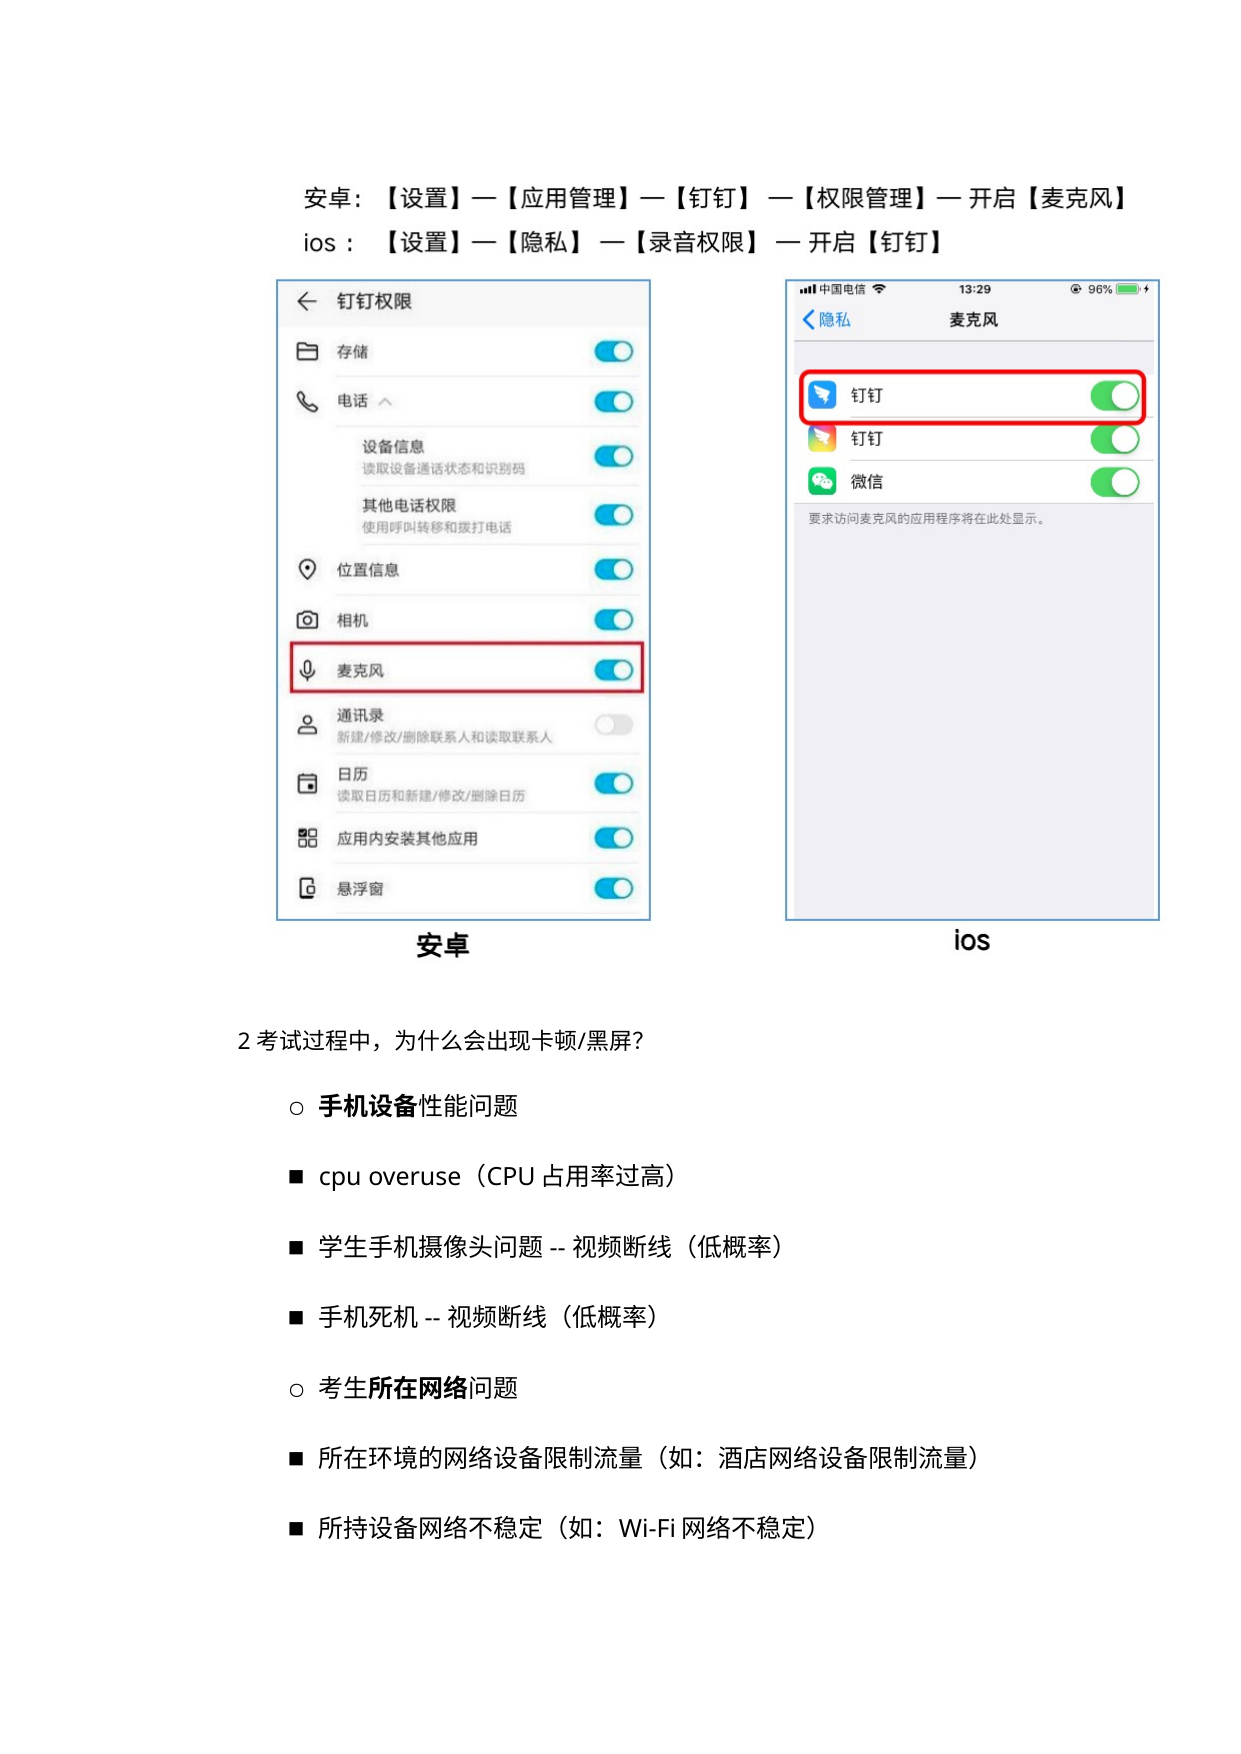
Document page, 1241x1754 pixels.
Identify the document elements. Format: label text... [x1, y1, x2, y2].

text 2 考试过程中，为什么会出现卡顿/黑屏？ [237, 1007, 1053, 1072]
list 手机死机 -- 视频断线（低概率） [237, 1283, 1053, 1348]
picture [237, 162, 1199, 963]
list cpu overuse（CPU占用率过高） [237, 1142, 1053, 1207]
list 学生手机摄像头问题 -- 视频断线（低概率） [237, 1213, 1053, 1278]
list 手机设备性能问题 [237, 1072, 1053, 1137]
list 所持设备网络不稳定（如：Wi-Fi网络不稳定） [237, 1494, 1053, 1559]
list 考生所在网络问题 [237, 1354, 1053, 1419]
list 所在环境的网络设备限制流量（如：酒店网络设备限制流量） [237, 1424, 1053, 1489]
